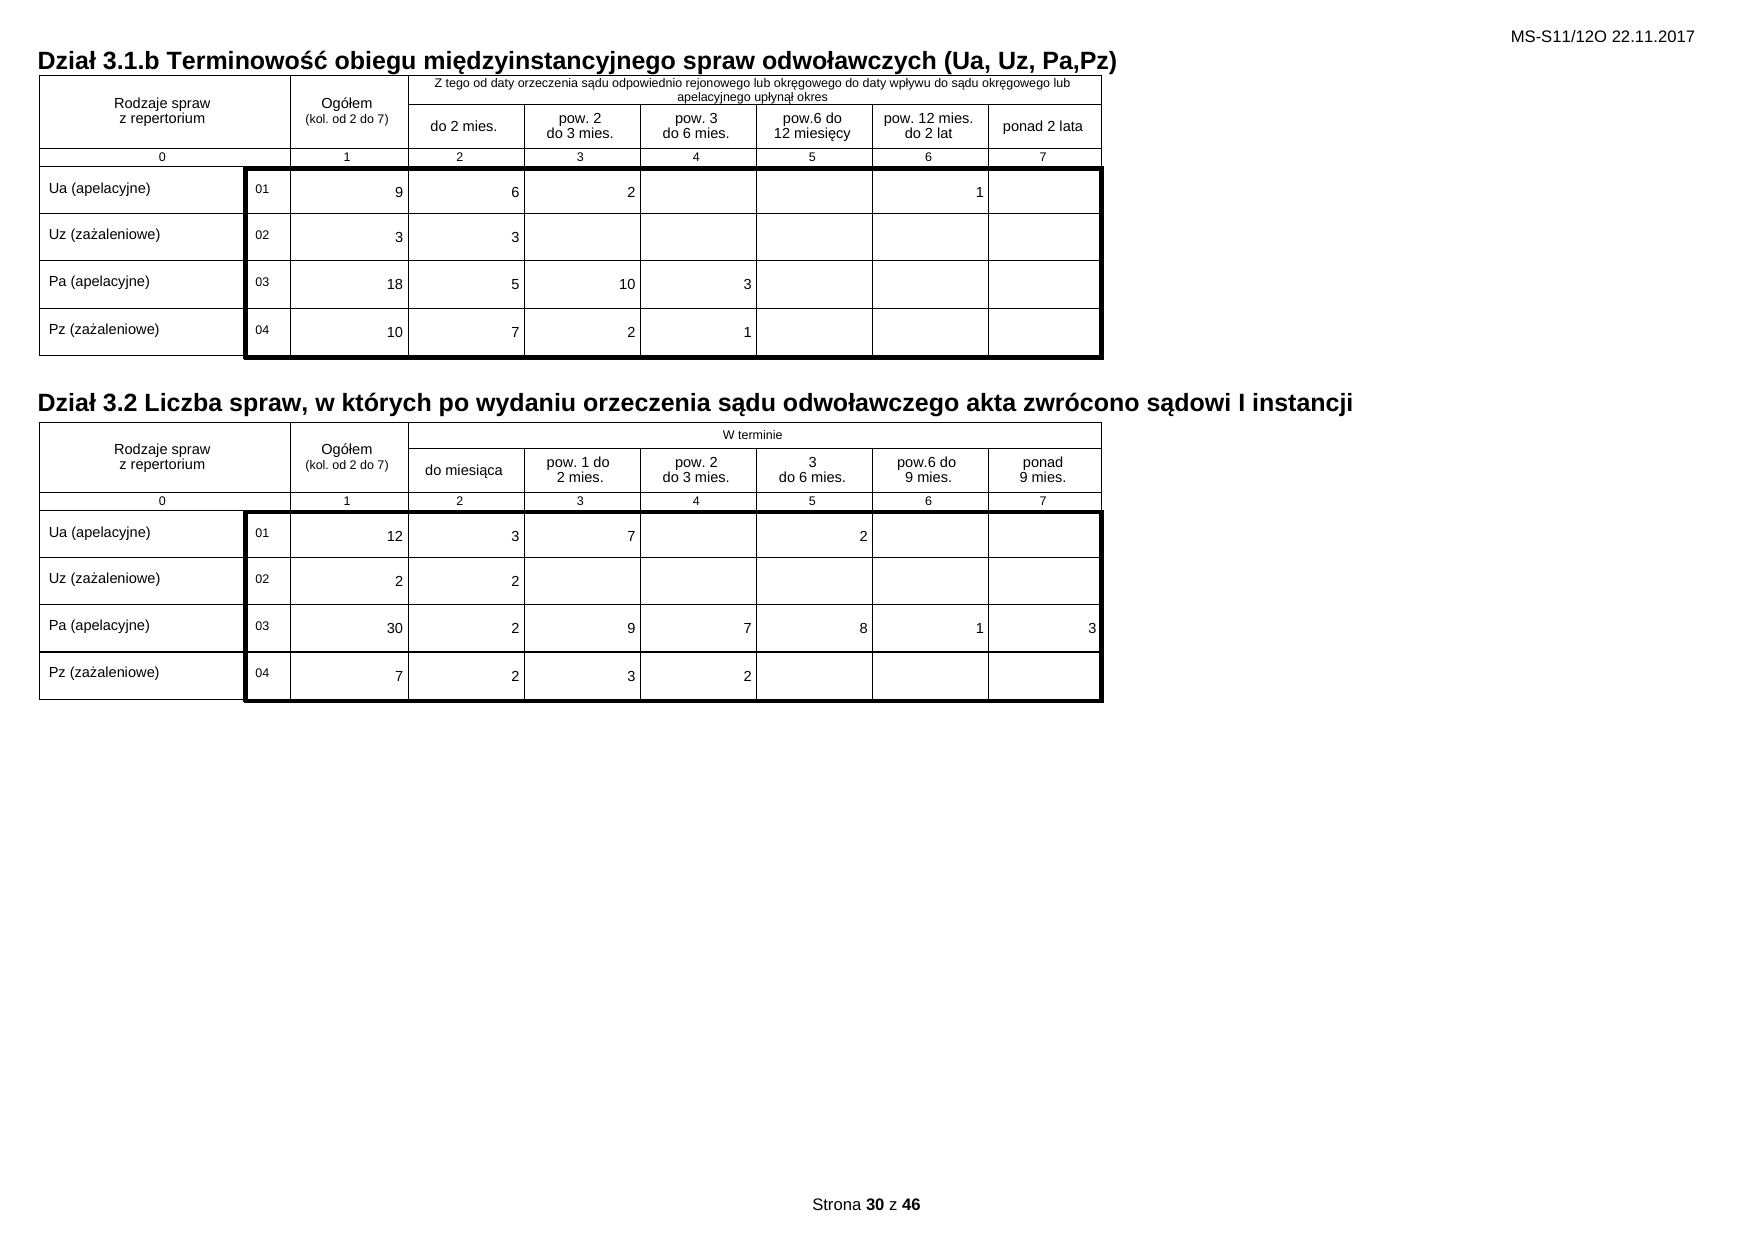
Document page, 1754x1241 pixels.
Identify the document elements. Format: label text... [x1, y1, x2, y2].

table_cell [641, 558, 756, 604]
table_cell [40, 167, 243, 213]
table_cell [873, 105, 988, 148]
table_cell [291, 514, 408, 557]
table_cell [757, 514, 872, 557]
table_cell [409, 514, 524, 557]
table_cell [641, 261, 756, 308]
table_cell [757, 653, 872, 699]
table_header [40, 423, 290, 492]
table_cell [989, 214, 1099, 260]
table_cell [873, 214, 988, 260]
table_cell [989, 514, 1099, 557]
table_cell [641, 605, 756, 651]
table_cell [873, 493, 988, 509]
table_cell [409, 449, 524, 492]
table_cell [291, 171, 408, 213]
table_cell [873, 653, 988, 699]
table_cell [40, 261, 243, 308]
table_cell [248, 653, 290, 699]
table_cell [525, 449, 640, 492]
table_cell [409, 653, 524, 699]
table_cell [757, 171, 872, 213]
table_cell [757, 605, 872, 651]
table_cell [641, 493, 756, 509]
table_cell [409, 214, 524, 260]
text Dział 3.2 Liczba spraw, w których po wydaniu orzeczenia sądu odwoławczego akta zwrócono sądowi I instancji [37, 388, 1695, 417]
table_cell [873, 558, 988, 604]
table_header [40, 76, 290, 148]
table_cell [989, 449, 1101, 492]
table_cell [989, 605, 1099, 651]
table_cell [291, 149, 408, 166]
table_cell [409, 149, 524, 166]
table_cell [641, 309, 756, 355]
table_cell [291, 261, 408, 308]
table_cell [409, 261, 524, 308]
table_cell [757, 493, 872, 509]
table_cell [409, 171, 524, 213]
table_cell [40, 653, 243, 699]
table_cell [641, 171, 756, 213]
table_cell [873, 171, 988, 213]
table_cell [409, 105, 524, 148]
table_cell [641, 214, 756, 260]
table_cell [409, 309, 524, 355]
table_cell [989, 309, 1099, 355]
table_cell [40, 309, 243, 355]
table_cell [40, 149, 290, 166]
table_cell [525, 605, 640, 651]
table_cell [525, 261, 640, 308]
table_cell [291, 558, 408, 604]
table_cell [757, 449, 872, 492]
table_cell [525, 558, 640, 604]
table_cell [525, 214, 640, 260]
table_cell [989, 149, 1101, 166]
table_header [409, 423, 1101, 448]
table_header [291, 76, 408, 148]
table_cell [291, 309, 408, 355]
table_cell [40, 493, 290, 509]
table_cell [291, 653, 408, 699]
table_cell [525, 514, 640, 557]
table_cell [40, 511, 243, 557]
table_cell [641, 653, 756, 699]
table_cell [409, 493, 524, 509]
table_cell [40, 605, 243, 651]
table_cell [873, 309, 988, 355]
text Dział 3.1.b Terminowość obiegu międzyinstancyjnego spraw odwoławczych (Ua, Uz, Pa,Pz) [37, 46, 1695, 74]
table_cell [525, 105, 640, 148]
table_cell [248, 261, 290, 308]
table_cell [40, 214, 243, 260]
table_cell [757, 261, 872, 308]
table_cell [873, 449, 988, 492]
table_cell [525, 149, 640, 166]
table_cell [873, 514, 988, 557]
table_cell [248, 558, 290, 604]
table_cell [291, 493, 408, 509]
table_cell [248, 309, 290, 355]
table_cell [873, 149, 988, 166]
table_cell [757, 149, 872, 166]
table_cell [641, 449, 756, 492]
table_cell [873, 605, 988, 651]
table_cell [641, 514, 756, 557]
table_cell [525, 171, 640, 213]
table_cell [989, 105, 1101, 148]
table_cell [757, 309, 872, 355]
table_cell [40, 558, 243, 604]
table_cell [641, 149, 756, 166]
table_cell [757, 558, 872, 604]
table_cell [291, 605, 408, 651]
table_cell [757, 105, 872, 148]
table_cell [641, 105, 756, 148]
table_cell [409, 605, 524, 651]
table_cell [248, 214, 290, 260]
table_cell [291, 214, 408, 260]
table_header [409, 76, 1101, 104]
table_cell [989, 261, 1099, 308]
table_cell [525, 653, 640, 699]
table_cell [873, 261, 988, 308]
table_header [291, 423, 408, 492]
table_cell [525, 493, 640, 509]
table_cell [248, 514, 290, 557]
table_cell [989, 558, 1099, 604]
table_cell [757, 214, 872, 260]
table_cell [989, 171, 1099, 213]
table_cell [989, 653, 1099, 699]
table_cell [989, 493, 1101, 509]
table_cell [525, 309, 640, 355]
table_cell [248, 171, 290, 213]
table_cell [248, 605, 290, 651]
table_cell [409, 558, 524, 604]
